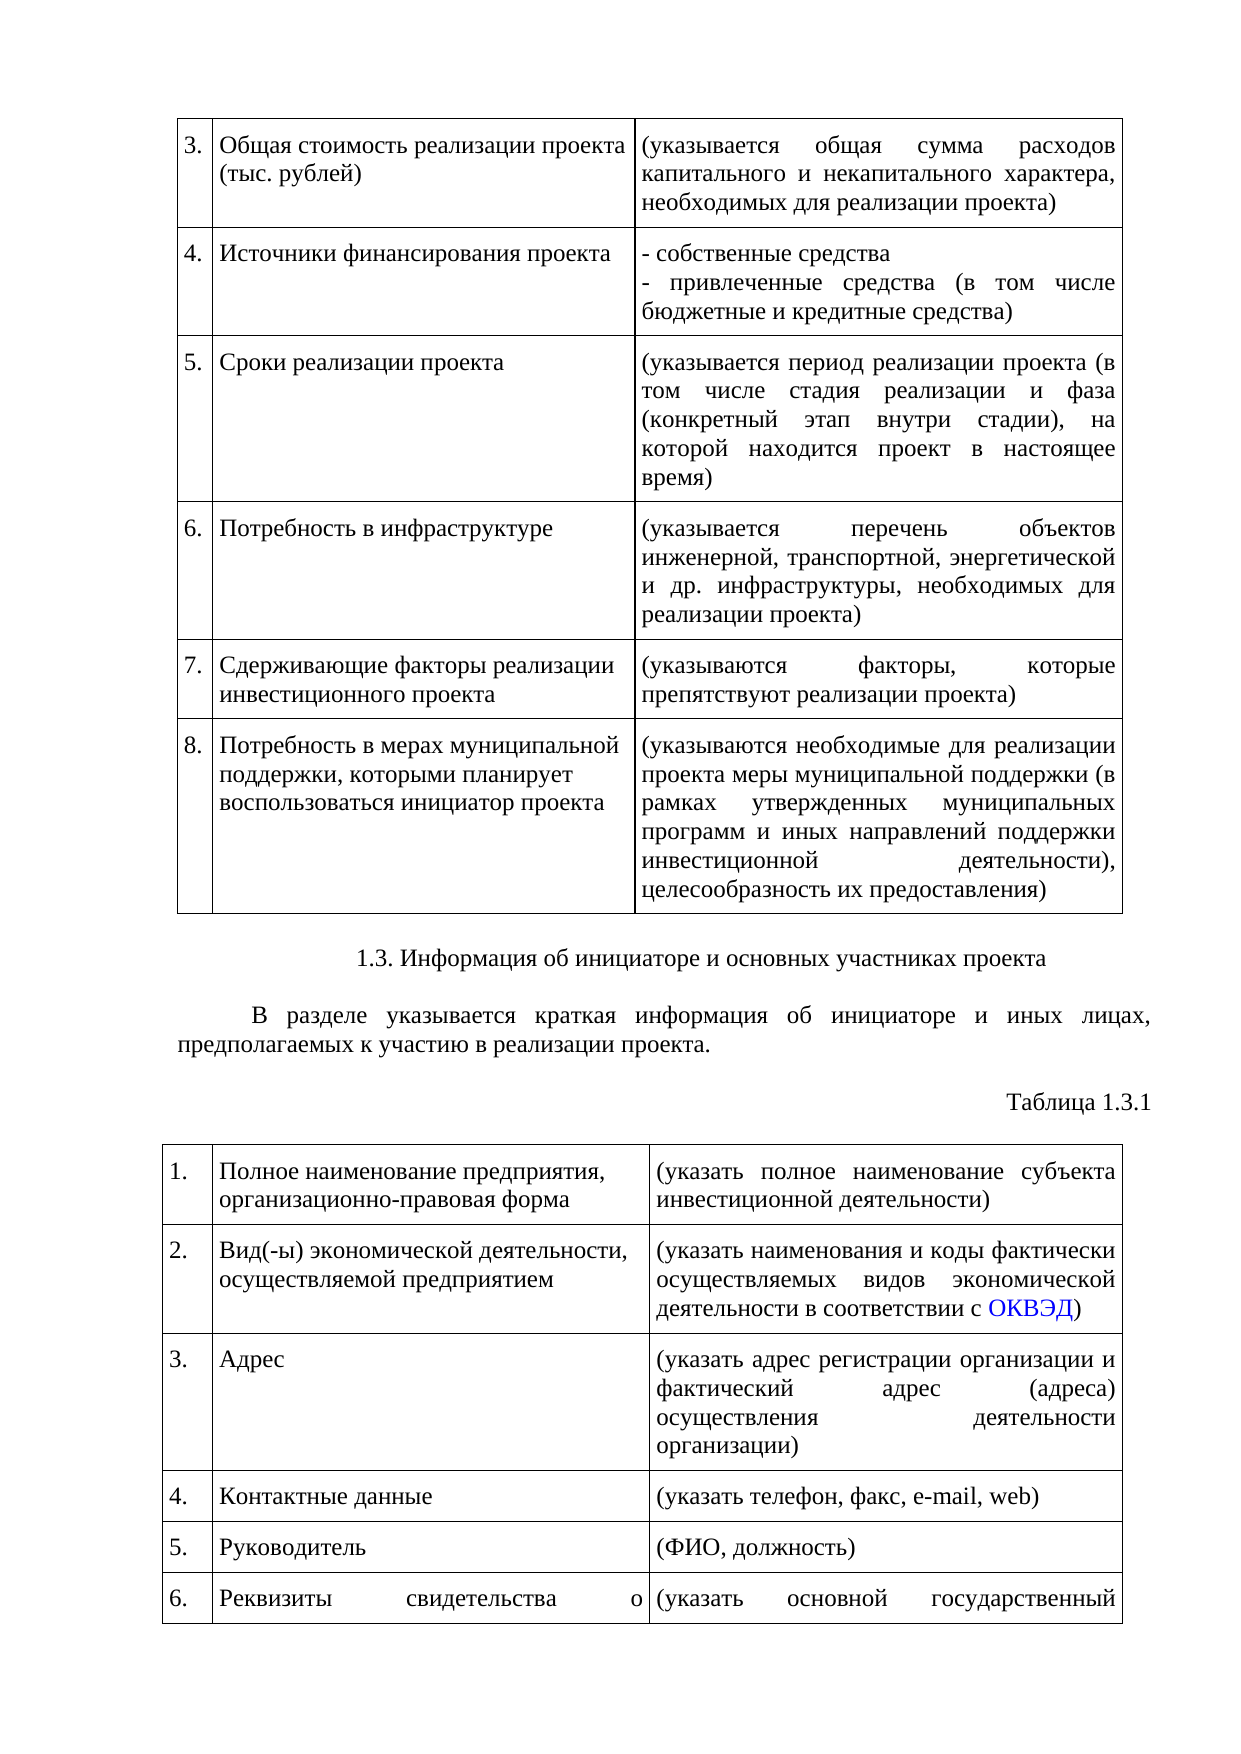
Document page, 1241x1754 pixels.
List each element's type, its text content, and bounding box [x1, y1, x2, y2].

table_cell (указать телефон, факс, e-mail, web) [650, 1471, 1122, 1521]
table_cell - собственные средства - привлеченные средства (в том числе бюджетные и кредитные средства) [636, 228, 1122, 335]
table_cell Сроки реализации проекта [213, 336, 634, 501]
table_cell 2. [163, 1225, 212, 1332]
table_cell Сдерживающие факторы реализации инвестиционного проекта [213, 640, 634, 718]
table_cell 6. [163, 1573, 212, 1623]
table_cell (указывается перечень объектов инженерной, транспортной, энергетической и др. инфраструктуры, необходимых для реализации проекта) [636, 502, 1122, 638]
table_cell Контактные данные [213, 1471, 649, 1521]
text В разделе указывается краткая информация об инициаторе и иных лицах, предполагаемых к участию в реализации проекта. [177, 1000, 1152, 1058]
table_header Полное наименование предприятия, организационно-правовая форма [213, 1145, 649, 1224]
table_cell (указать адрес регистрации организации и фактический адрес (адреса) осуществления деятельности организации) [650, 1334, 1122, 1470]
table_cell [650, 1573, 1122, 1623]
table_header 1. [163, 1145, 212, 1224]
table_cell (указываются факторы, которые препятствуют реализации проекта) [636, 640, 1122, 718]
table_cell Источники финансирования проекта [213, 228, 634, 335]
table_cell (указывается период реализации проекта (в том числе стадия реализации и фаза (конкретный этап внутри стадии), на которой находится проект в настоящее время) [636, 336, 1122, 501]
table_cell (ФИО, должность) [650, 1522, 1122, 1572]
table_cell (указывается общая сумма расходов капитального и некапитального характера, необходимых для реализации проекта) [636, 119, 1122, 227]
table_cell Адрес [213, 1334, 649, 1470]
table_cell Вид(-ы) экономической деятельности, осуществляемой предприятием [213, 1225, 649, 1332]
table_cell 6. [178, 502, 212, 638]
table_cell (указать наименования и коды фактически осуществляемых видов экономической деятельности в соответствии с ОКВЭД) [650, 1225, 1122, 1332]
text 1.3. Информация об инициаторе и основных участниках проекта [177, 943, 1152, 972]
table_cell 4. [178, 228, 212, 335]
table_header (указать полное наименование субъекта инвестиционной деятельности) [650, 1145, 1122, 1224]
table_cell (указываются необходимые для реализации проекта меры муниципальной поддержки (в рамках утвержденных муниципальных программ и иных направлений поддержки инвестиционной деятельности), целесообразность их предоставления) [636, 719, 1122, 913]
table_cell 4. [163, 1471, 212, 1521]
text Таблица 1.3.1 [177, 1087, 1152, 1115]
table_cell 5. [163, 1522, 212, 1572]
table_cell 3. [178, 119, 212, 227]
table_cell Потребность в мерах муниципальной поддержки, которыми планирует воспользоваться инициатор проекта [213, 719, 634, 913]
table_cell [213, 1573, 649, 1623]
table_cell Общая стоимость реализации проекта (тыс. рублей) [213, 119, 634, 227]
table_cell 5. [178, 336, 212, 501]
table_cell 7. [178, 640, 212, 718]
table_cell 8. [178, 719, 212, 913]
table_cell 3. [163, 1334, 212, 1470]
table_cell Потребность в инфраструктуре [213, 502, 634, 638]
table_cell Руководитель [213, 1522, 649, 1572]
